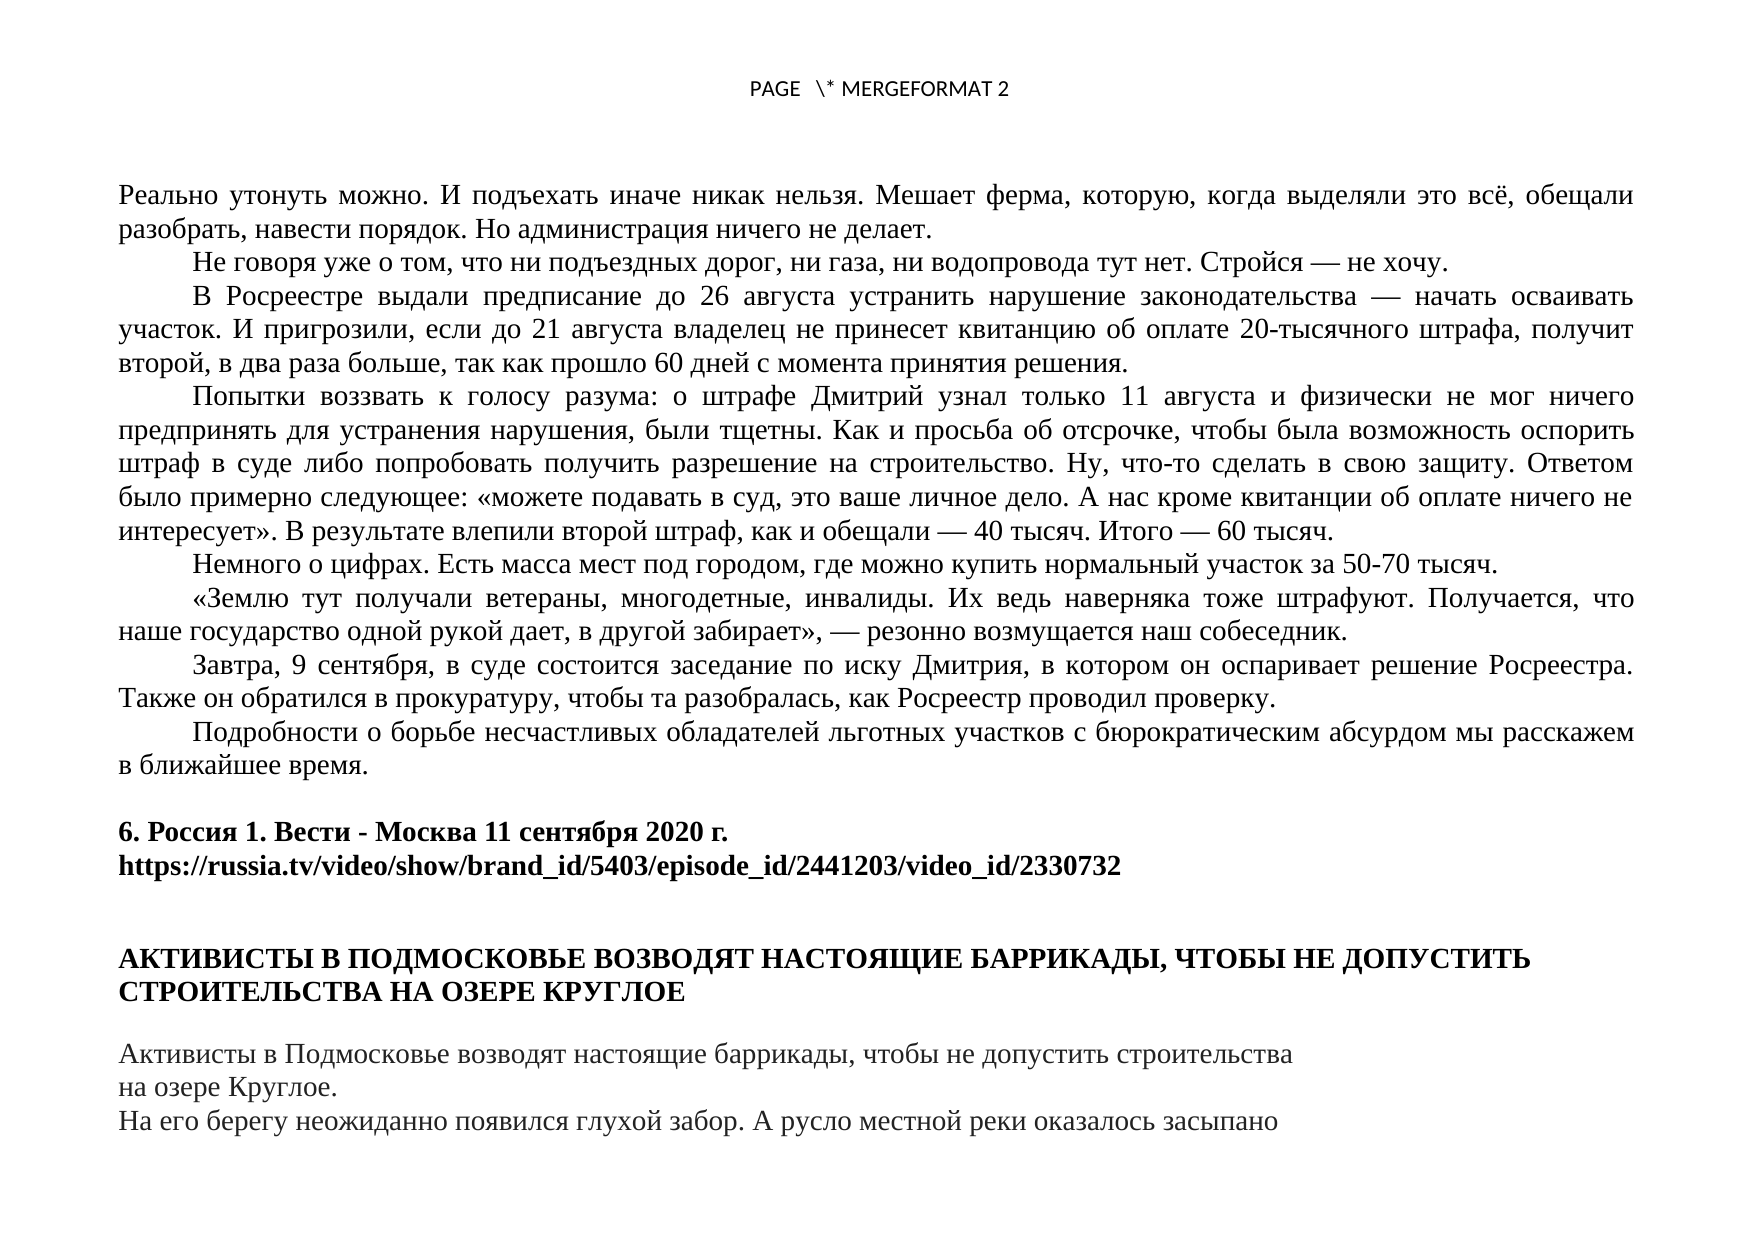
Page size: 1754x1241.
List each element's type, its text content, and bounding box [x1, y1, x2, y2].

text на озере Круглое. [118, 1069, 1636, 1103]
subtitle 6. Россия 1. Вести - Москва 11 сентября 2020 г. [118, 814, 1636, 848]
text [118, 177, 1636, 244]
text На его берегу неожиданно появился глухой забор. А русло местной реки оказалось засыпано [118, 1103, 1636, 1137]
text Завтра, 9 сентября, в суде состоится заседание по иску Дмитрия, в котором он оспаривает решение Росреестра. Также он обратился в прокуратуру, чтобы та разобралась, как Росреестр проводил проверку. [118, 647, 1636, 714]
text https://russia.tv/video/show/brand_id/5403/episode_id/2441203/video_id/2330732 [118, 848, 1636, 882]
text Попытки воззвать к голосу разума: о штрафе Дмитрий узнал только 11 августа и физически не мог ничего предпринять для устранения нарушения, были тщетны. Как и просьба об отсрочке, чтобы была возможность оспорить штраф в суде либо попробовать получить разрешение на строительство. Ну, что-то сделать в свою защиту. Ответом было примерно следующее: «можете подавать в суд, это ваше личное дело. А нас кроме квитанции об оплате ничего не интересует». В результате влепили второй штраф, как и обещали — 40 тысяч. Итого — 60 тысяч. [118, 378, 1636, 546]
text Не говоря уже о том, что ни подъездных дорог, ни газа, ни водопровода тут нет. Стройся — не хочу. [118, 244, 1636, 278]
text В Росреестре выдали предписание до 26 августа устранить нарушение законодательства — начать осваивать участок. И пригрозили, если до 21 августа владелец не принесет квитанцию об оплате 20-тысячного штрафа, получит второй, в два раза больше, так как прошло 60 дней с момента принятия решения. [118, 278, 1636, 378]
text Подробности о борьбе несчастливых обладателей льготных участков с бюрократическим абсурдом мы расскажем в ближайшее время. [118, 714, 1636, 781]
text Немного о цифрах. Есть масса мест под городом, где можно купить нормальный участок за 50-70 тысяч. [118, 546, 1636, 580]
text АКТИВИСТЫ В ПОДМОСКОВЬЕ ВОЗВОДЯТ НАСТОЯЩИЕ БАРРИКАДЫ, ЧТОБЫ НЕ ДОПУСТИТЬ СТРОИТЕЛЬСТВА НА ОЗЕРЕ КРУГЛОЕ [118, 941, 1636, 1036]
text Активисты в Подмосковье возводят настоящие баррикады, чтобы не допустить строительства [118, 1036, 1636, 1069]
text «Землю тут получали ветераны, многодетные, инвалиды. Их ведь наверняка тоже штрафуют. Получается, что наше государство одной рукой дает, в другой забирает», — резонно возмущается наш собеседник. [118, 580, 1636, 647]
